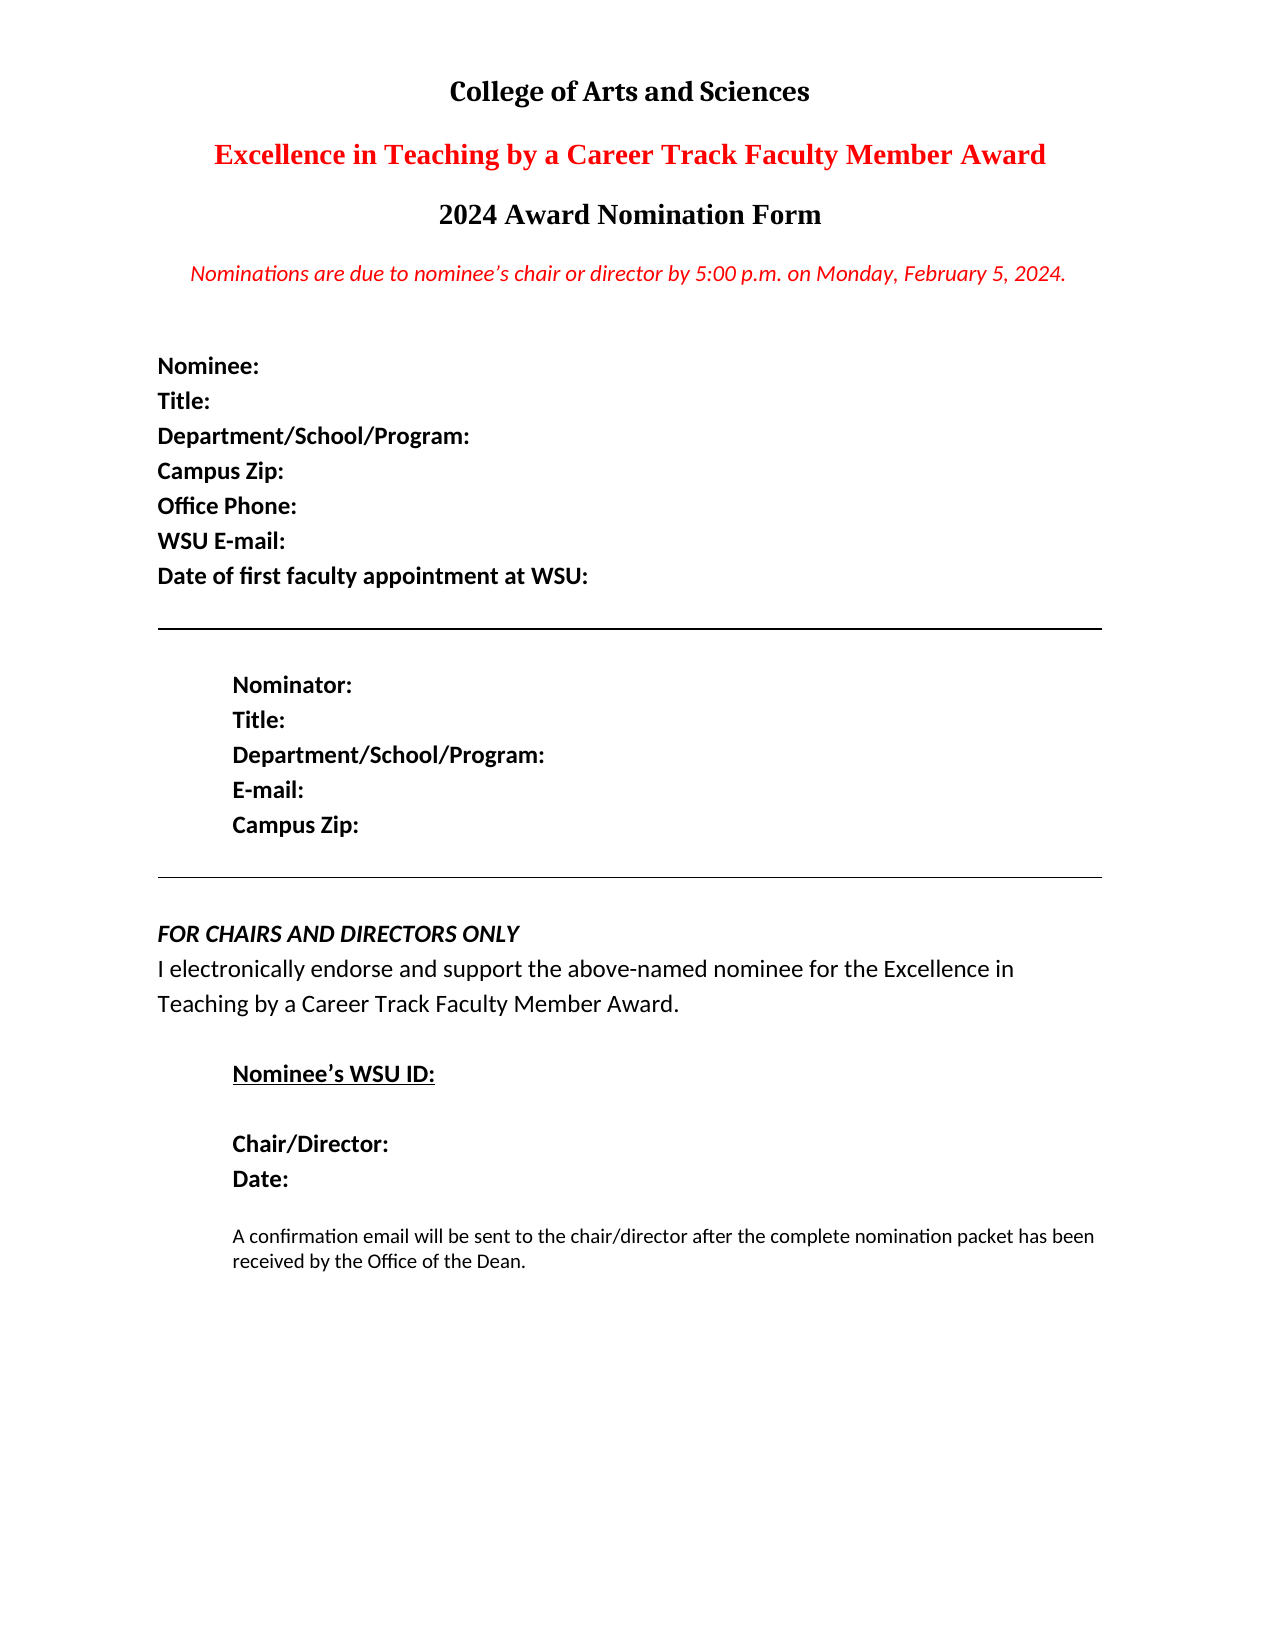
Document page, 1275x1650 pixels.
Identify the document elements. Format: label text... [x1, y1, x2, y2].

text A confirmation email will be sent to the chair/director after the complete nomination packet has been received by the Office of the Dean. [232, 1223, 1102, 1274]
text Office Phone: [157, 490, 1102, 521]
text Excellence in Teaching by a Career Track Faculty Member Award [157, 137, 1102, 171]
text Title: [157, 385, 1102, 416]
text Nominee’s WSU ID: [157, 1058, 1102, 1088]
text Title: [232, 704, 1102, 734]
text Department/School/Program: [157, 420, 1102, 451]
text Chair/Director: [157, 1128, 1102, 1158]
text Nominee: [157, 350, 1102, 381]
text FOR CHAIRS AND DIRECTORS ONLY [157, 918, 1102, 948]
text I electronically endorse and support the above-named nominee for the Excellence in Teaching by a Career Track Faculty Member Award. [157, 953, 1102, 1018]
text Date of first faculty appointment at WSU: [157, 560, 1102, 591]
text Department/School/Program: [232, 739, 1102, 769]
text 2024 Award Nomination Form [157, 197, 1102, 231]
text WSU E-mail: [157, 525, 1102, 556]
text Date: [157, 1163, 1102, 1193]
text Nominator: [232, 669, 1102, 699]
text Campus Zip: [157, 809, 1102, 839]
text E-mail: [232, 774, 1102, 804]
text Nominations are due to nominee’s chair or director by 5:00 p.m. on Monday, February 5, 2024. [157, 259, 1102, 287]
text Campus Zip: [157, 455, 1102, 486]
